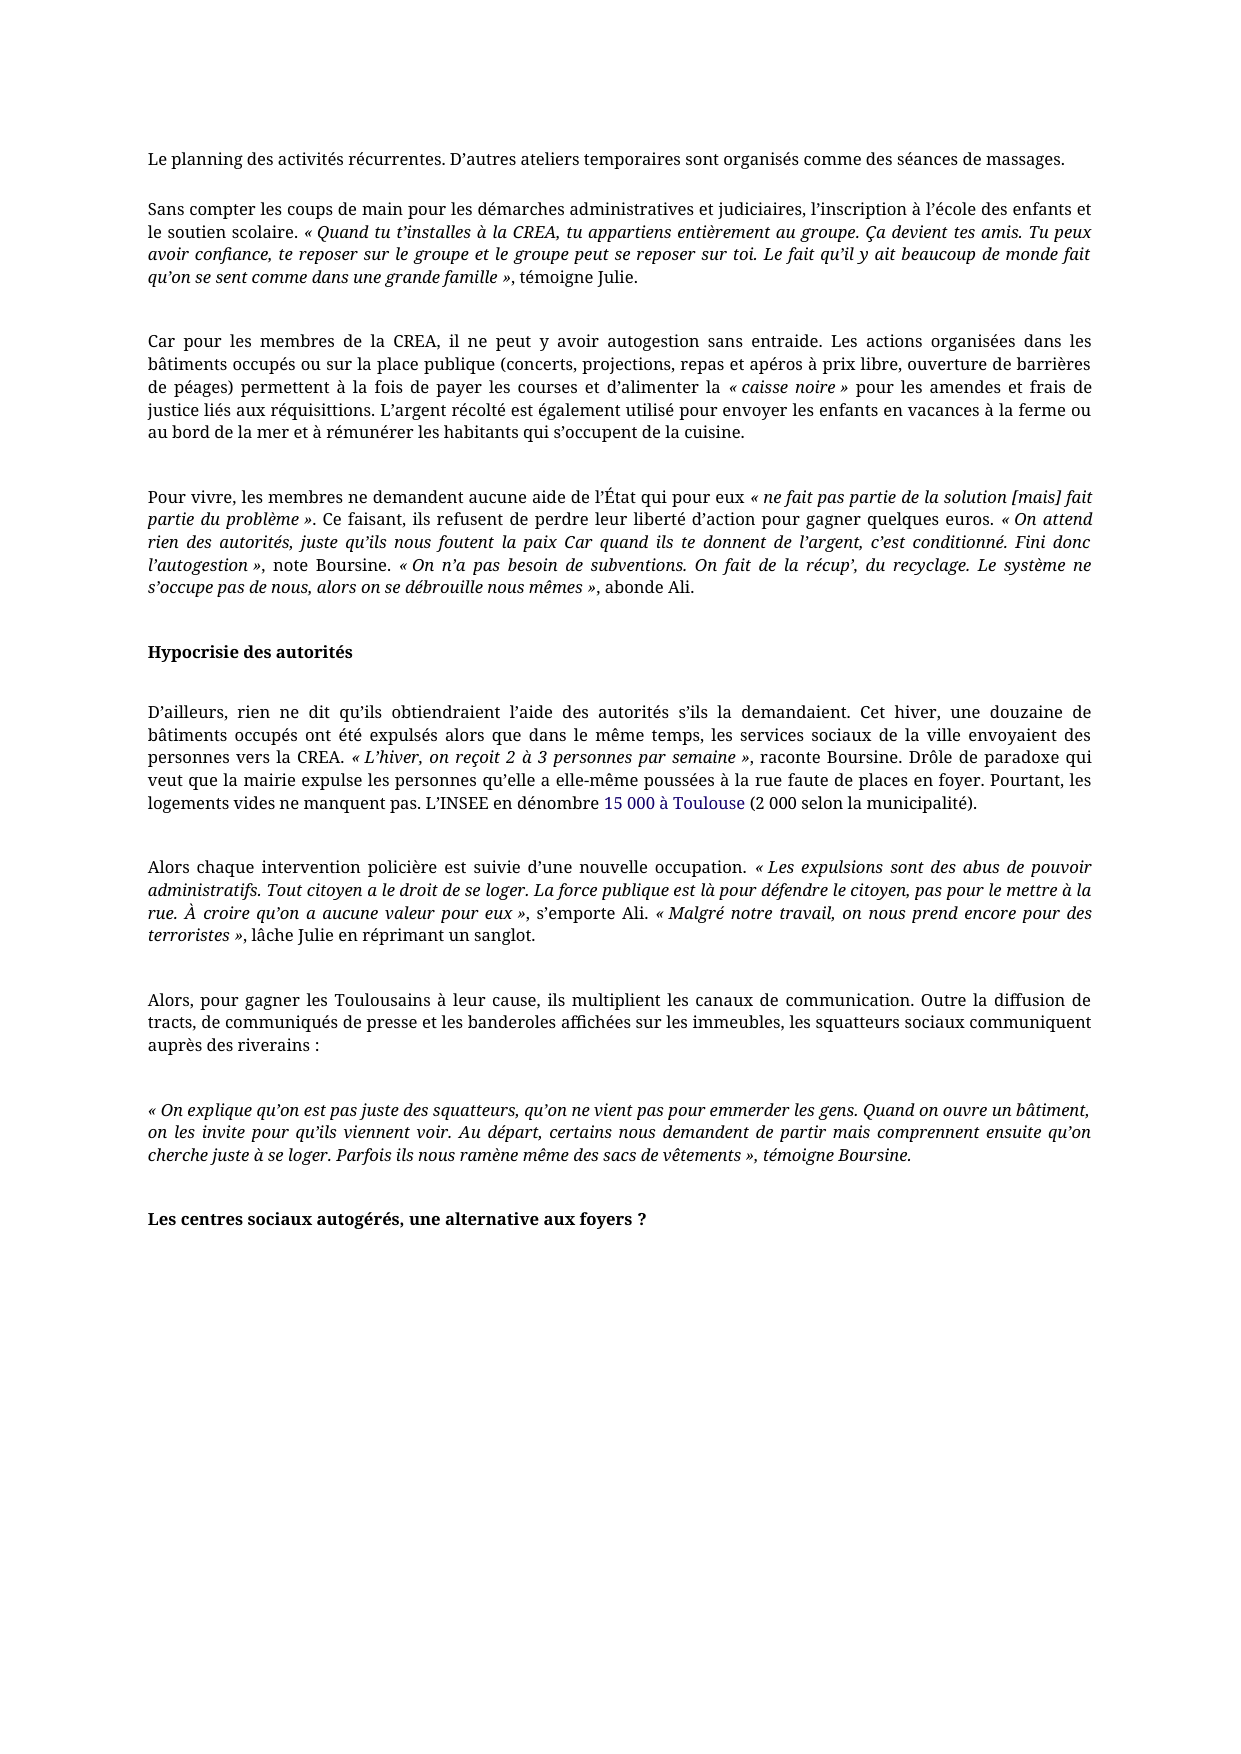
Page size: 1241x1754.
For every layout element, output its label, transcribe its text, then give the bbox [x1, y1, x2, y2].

text Alors, pour gagner les Toulousains à leur cause, ils multiplient les canaux de communication. Outre la diffusion de tracts, de communiqués de presse et les banderoles affichées sur les immeubles, les squatteurs sociaux communiquent auprès des riverains : [148, 988, 1092, 1056]
text Alors chaque intervention policière est suivie d’une nouvelle occupation. « Les expulsions sont des abus de pouvoir administratifs. Tout citoyen a le droit de se loger. La force publique est là pour défendre le citoyen, pas pour le mettre à la rue. À croire qu’on a aucune valeur pour eux », s’emporte Ali. « Malgré notre travail, on nous prend encore pour des terroristes », lâche Julie en réprimant un sanglot. [148, 856, 1092, 947]
text Pour vivre, les membres ne demandent aucune aide de l’État qui pour eux « ne fait pas partie de la solution [mais] fait partie du problème ». Ce faisant, ils refusent de perdre leur liberté d’action pour gagner quelques euros. « On attend rien des autorités, juste qu’ils nous foutent la paix Car quand ils te donnent de l’argent, c’est conditionné. Fini donc l’autogestion », note Boursine. « On n’a pas besoin de subventions. On fait de la récup’, du recyclage. Le système ne s’occupe pas de nous, alors on se débrouille nous mêmes », abonde Ali. [148, 485, 1092, 599]
text Les centres sociaux autogérés, une alternative aux foyers ? [148, 1208, 1092, 1231]
text Hypocrisie des autorités [148, 640, 1092, 663]
text Car pour les membres de la CREA, il ne peut y avoir autogestion sans entraide. Les actions organisées dans les bâtiments occupés ou sur la place publique (concerts, projections, repas et apéros à prix libre, ouverture de barrières de péages) permettent à la fois de payer les courses et d’alimenter la « caisse noire » pour les amendes et frais de justice liés aux réquisittions. L’argent récolté est également utilisé pour envoyer les enfants en vacances à la ferme ou au bord de la mer et à rémunérer les habitants qui s’occupent de la cuisine. [148, 330, 1092, 443]
text Le planning des activités récurrentes. D’autres ateliers temporaires sont organisés comme des séances de massages. [148, 148, 1092, 170]
text « On explique qu’on est pas juste des squatteurs, qu’on ne vient pas pour emmerder les gens. Quand on ouvre un bâtiment, on les invite pour qu’ils viennent voir. Au départ, certains nous demandent de partir mais comprennent ensuite qu’on cherche juste à se loger. Parfois ils nous ramène même des sacs de vêtements », témoigne Boursine. [148, 1098, 1092, 1166]
text D’ailleurs, rien ne dit qu’ils obtiendraient l’aide des autorités s’ils la demandaient. Cet hiver, une douzaine de bâtiments occupés ont été expulsés alors que dans le même temps, les services sociaux de la ville envoyaient des personnes vers la CREA. « L’hiver, on reçoit 2 à 3 personnes par semaine », raconte Boursine. Drôle de paradoxe qui veut que la mairie expulse les personnes qu’elle a elle-même poussées à la rue faute de places en foyer. Pourtant, les logements vides ne manquent pas. L’INSEE en dénombre 15 000 à Toulouse (2 000 selon la municipalité). [148, 701, 1092, 814]
text Sans compter les coups de main pour les démarches administratives et judiciaires, l’inscription à l’école des enfants et le soutien scolaire. « Quand tu t’installes à la CREA, tu appartiens entièrement au groupe. Ça devient tes amis. Tu peux avoir confiance, te reposer sur le groupe et le groupe peut se reposer sur toi. Le fait qu’il y ait beaucoup de monde fait qu’on se sent comme dans une grande famille », témoigne Julie. [148, 197, 1092, 288]
